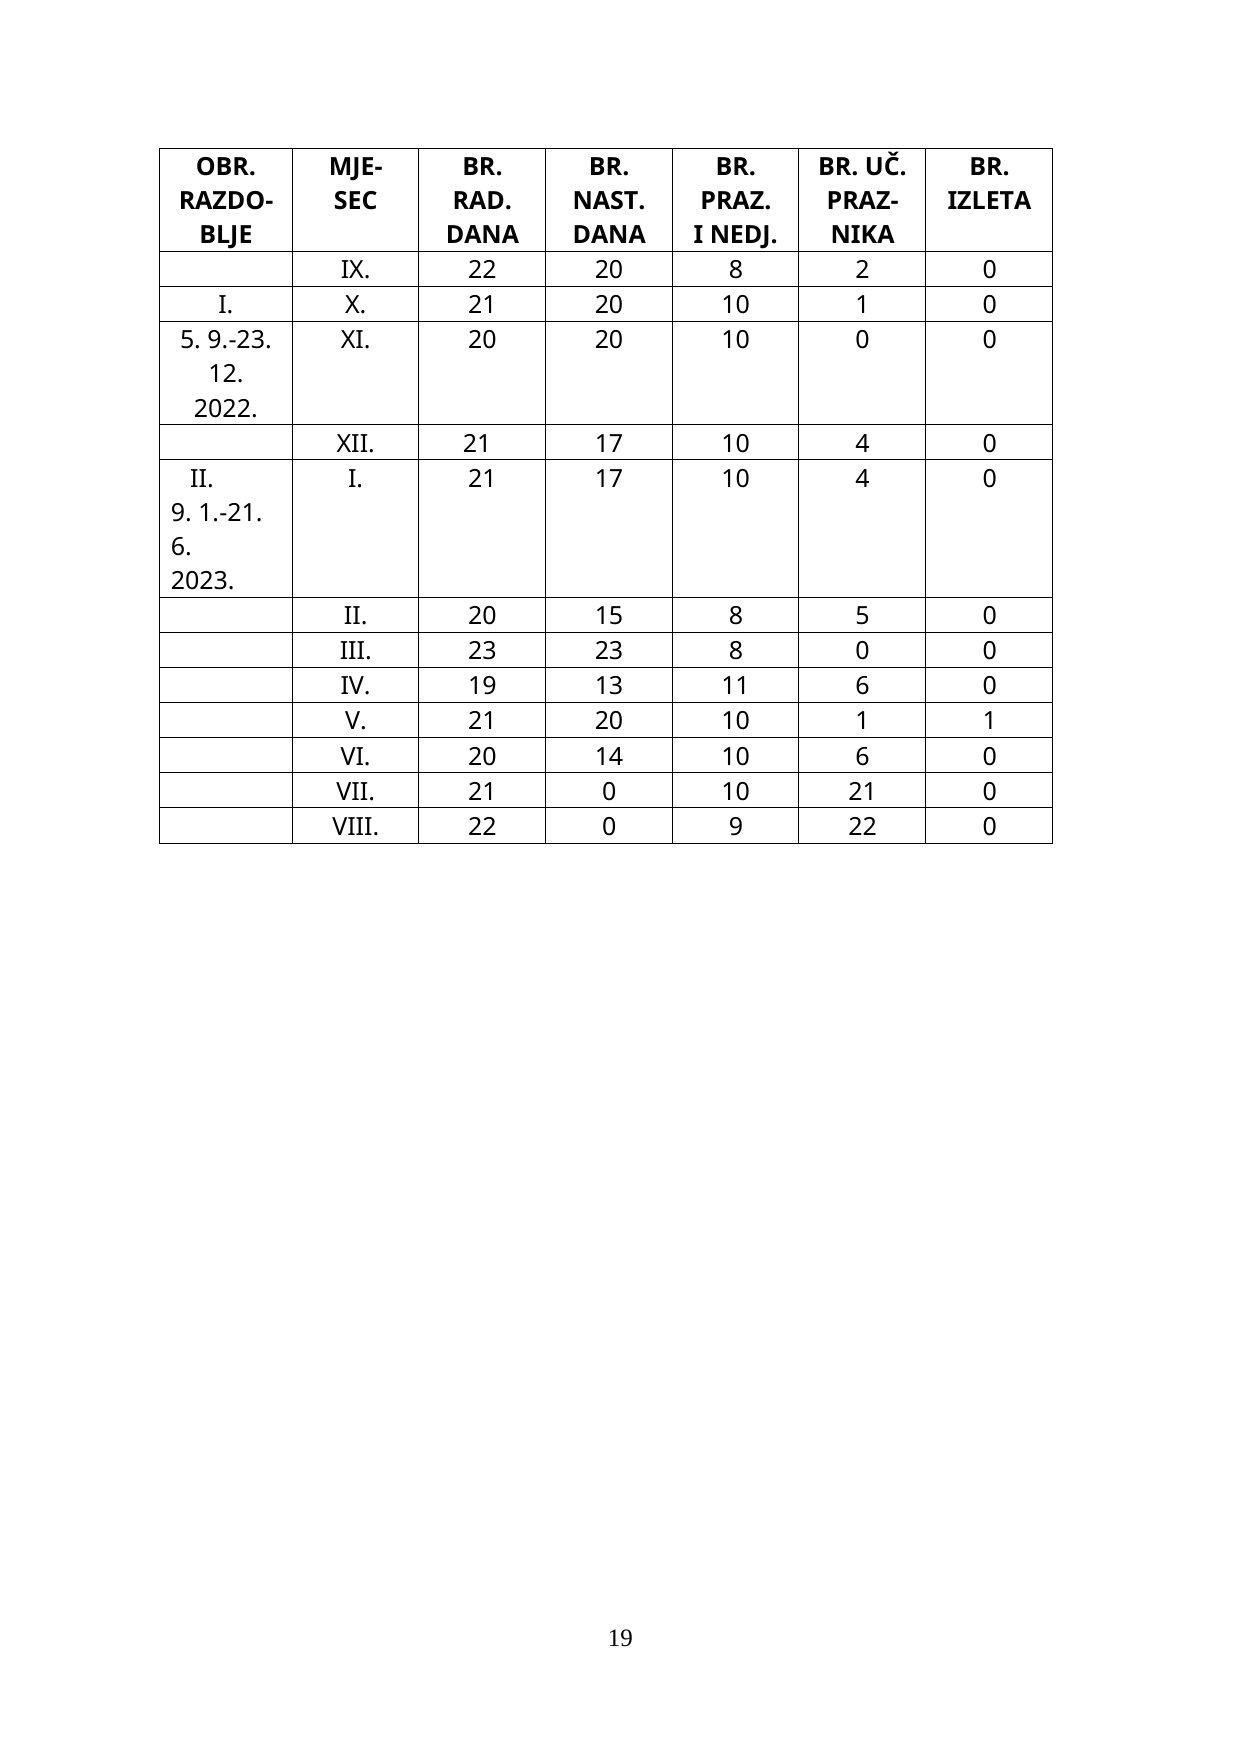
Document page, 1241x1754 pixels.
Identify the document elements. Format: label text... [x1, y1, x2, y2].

table_cell 11 [673, 668, 798, 702]
table_cell 10 [673, 738, 798, 772]
table_cell 8 [673, 252, 798, 286]
table_cell III. [293, 633, 418, 667]
table_cell 13 [546, 668, 672, 702]
table_cell I. [293, 460, 418, 597]
table_cell 20 [546, 703, 672, 737]
table_cell 0 [546, 773, 672, 807]
table_cell 20 [546, 252, 672, 286]
table_cell 0 [926, 425, 1052, 459]
table_cell VII. [293, 773, 418, 807]
table_cell 17 [546, 460, 672, 597]
table_cell [160, 738, 292, 772]
table_cell 20 [419, 322, 545, 424]
table_cell 21 [419, 425, 545, 459]
table_cell 1 [926, 703, 1052, 737]
table_cell V. [293, 703, 418, 737]
table_cell 22 [419, 808, 545, 842]
table_cell 20 [546, 287, 672, 321]
table_cell [160, 252, 292, 286]
table_header OBR. RAZDO-BLJE [160, 149, 292, 251]
table_cell 4 [799, 425, 925, 459]
table_cell 10 [673, 425, 798, 459]
table_cell XI. [293, 322, 418, 424]
table_cell IX. [293, 252, 418, 286]
table_cell 21 [419, 460, 545, 597]
table_cell 14 [546, 738, 672, 772]
table_cell X. [293, 287, 418, 321]
table_cell 1 [799, 703, 925, 737]
table_cell 20 [546, 322, 672, 424]
table_cell 10 [673, 460, 798, 597]
table_cell 22 [419, 252, 545, 286]
table_cell 0 [799, 633, 925, 667]
table_cell [160, 808, 292, 842]
table_cell 20 [419, 598, 545, 632]
table_cell 22 [799, 808, 925, 842]
table_cell 23 [419, 633, 545, 667]
table_header BR. RAD. DANA [419, 149, 545, 251]
table_header BR. IZLETA [926, 149, 1052, 251]
table_cell 10 [673, 703, 798, 737]
table_cell [160, 633, 292, 667]
table_header BR. PRAZ. I NEDJ. [673, 149, 798, 251]
table_cell 5 [799, 598, 925, 632]
table_header BR. UČ. PRAZ-NIKA [799, 149, 925, 251]
table_cell 21 [799, 773, 925, 807]
table_cell VI. [293, 738, 418, 772]
table_cell VIII. [293, 808, 418, 842]
table_cell 19 [419, 668, 545, 702]
table_cell 4 [799, 460, 925, 597]
table_cell [160, 598, 292, 632]
table_cell 10 [673, 322, 798, 424]
table_cell II. [293, 598, 418, 632]
table_header BR. NAST. DANA [546, 149, 672, 251]
table_cell II. 9. 1.-21. 6. 2023. [160, 460, 292, 597]
table_cell 15 [546, 598, 672, 632]
table_cell I. [160, 287, 292, 321]
table_cell 6 [799, 738, 925, 772]
table_cell 0 [926, 460, 1052, 597]
table_cell 6 [799, 668, 925, 702]
table_cell 1 [799, 287, 925, 321]
table_cell 9 [673, 808, 798, 842]
table_cell 0 [926, 252, 1052, 286]
table_cell [160, 703, 292, 737]
table_cell 8 [673, 633, 798, 667]
table_cell 17 [546, 425, 672, 459]
table_cell 0 [799, 322, 925, 424]
table_cell [160, 773, 292, 807]
table_cell [160, 668, 292, 702]
table_cell 5. 9.-23. 12. 2022. [160, 322, 292, 424]
table_cell 20 [419, 738, 545, 772]
table_cell 0 [926, 598, 1052, 632]
table_cell 0 [926, 633, 1052, 667]
table_cell 10 [673, 773, 798, 807]
table_cell 21 [419, 287, 545, 321]
table_cell 23 [546, 633, 672, 667]
table_cell 10 [673, 287, 798, 321]
table_cell XII. [293, 425, 418, 459]
table_cell 0 [926, 738, 1052, 772]
table_cell 0 [926, 287, 1052, 321]
table_cell 0 [926, 808, 1052, 842]
table_cell 21 [419, 703, 545, 737]
table_cell IV. [293, 668, 418, 702]
table_cell 0 [926, 668, 1052, 702]
table_cell 8 [673, 598, 798, 632]
table_cell 0 [926, 322, 1052, 424]
table_cell 21 [419, 773, 545, 807]
table_cell [160, 425, 292, 459]
table_cell 2 [799, 252, 925, 286]
table_header MJE- SEC [293, 149, 418, 251]
table_cell 0 [926, 773, 1052, 807]
table_cell 0 [546, 808, 672, 842]
